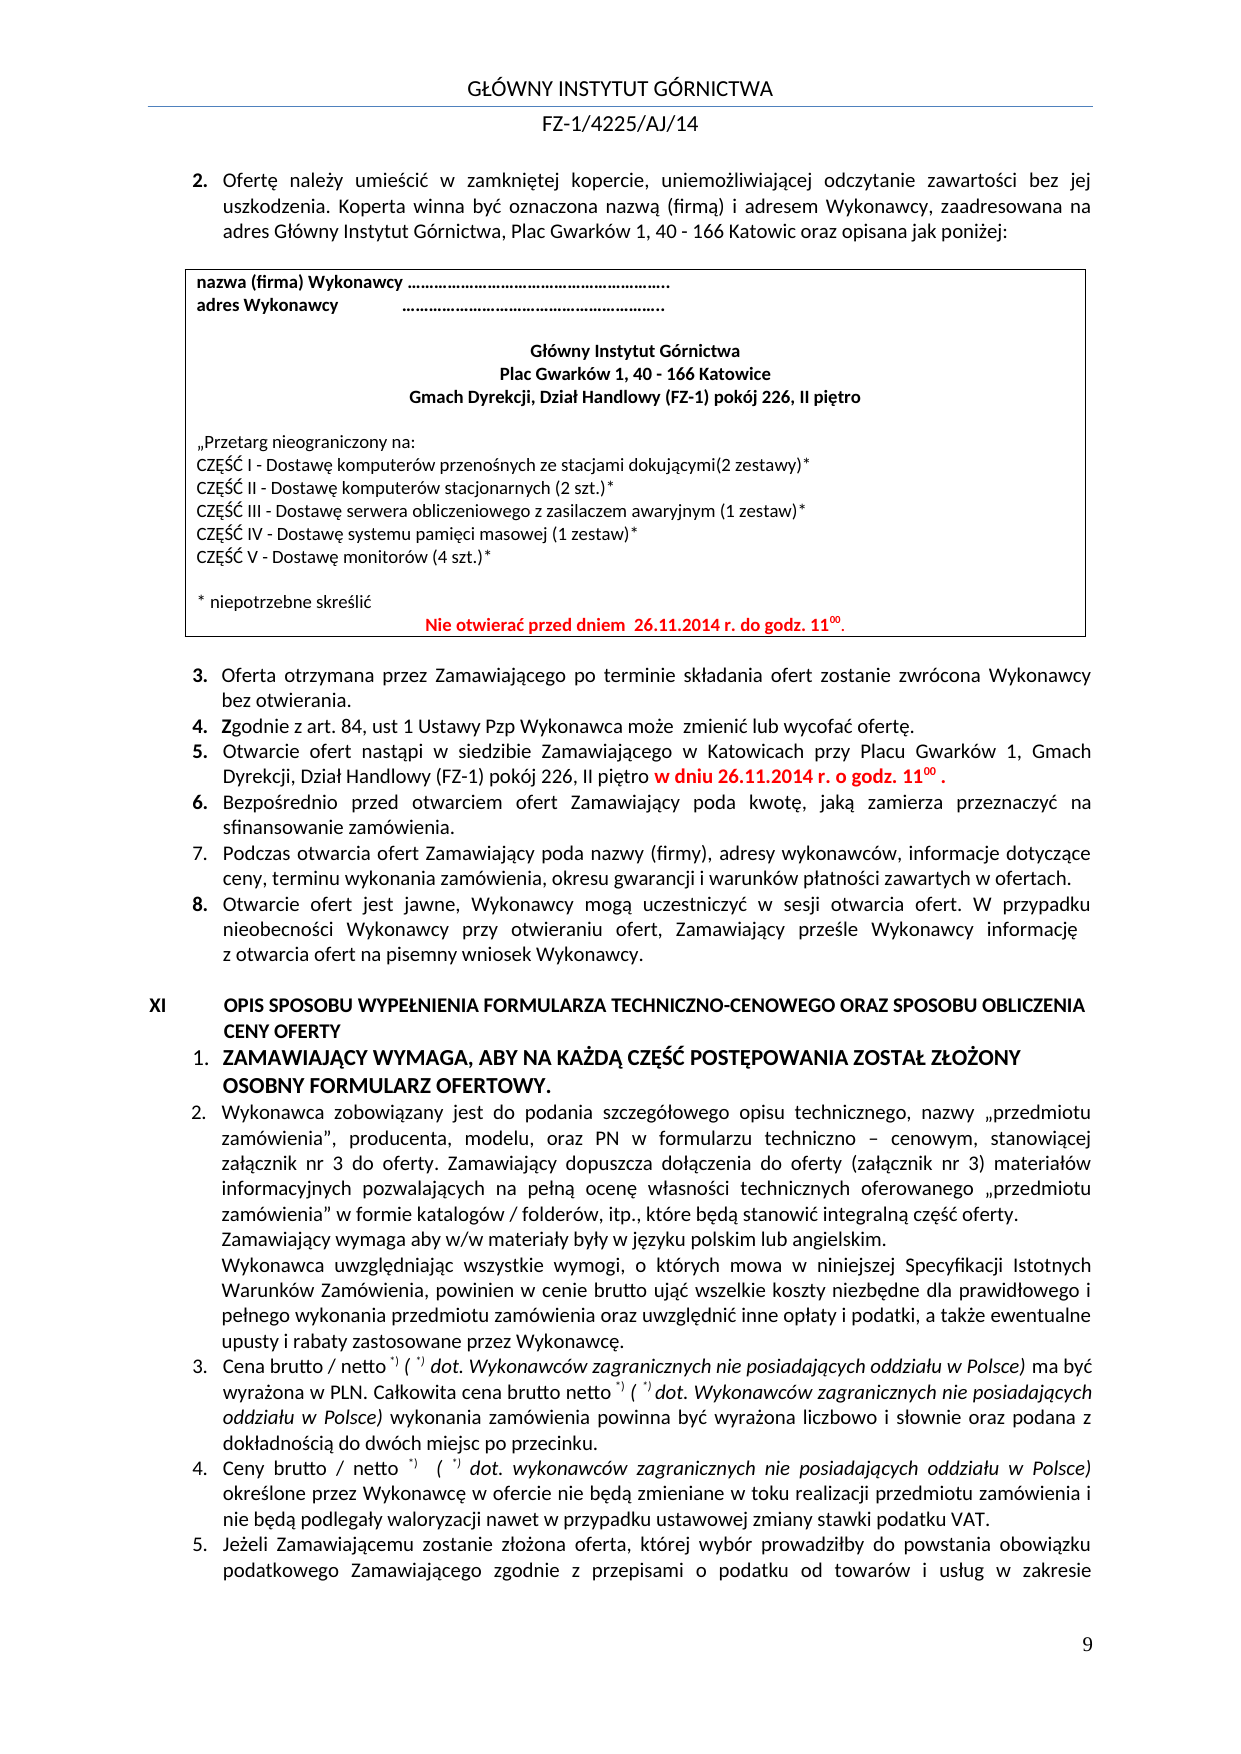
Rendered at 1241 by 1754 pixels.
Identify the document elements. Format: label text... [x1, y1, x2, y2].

text Wykonawca uwzględniając wszystkie wymogi, o których mowa w niniejszej Specyfikacji Istotnych Warunków Zamówienia, powinien w cenie brutto ująć wszelkie koszty niezbędne dla prawidłowego i pełnego wykonania przedmiotu zamówienia oraz uwzględnić inne opłaty i podatki, a także ewentualne upusty i rabaty zastosowane przez Wykonawcę. [221, 1252, 1093, 1353]
list Ceny brutto / netto *) ( *) dot. wykonawców zagranicznych nie posiadających oddziału w Polsce) określone przez Wykonawcę w ofercie nie będą zmieniane w toku realizacji przedmiotu zamówienia i nie będą podlegały waloryzacji nawet w przypadku ustawowej zmiany stawki podatku VAT. [192, 1455, 1093, 1531]
text 7. Podczas otwarcia ofert Zamawiający poda nazwy (firmy), adresy wykonawców, informacje dotyczące ceny, terminu wykonania zamówienia, okresu gwarancji i warunków płatności zawartych w ofertach. [192, 840, 1093, 891]
text 5. Otwarcie ofert nastąpi w siedzibie Zamawiającego w Katowicach przy Placu Gwarków 1, Gmach Dyrekcji, Dział Handlowy (FZ-1) pokój 226, II piętro w dniu 26.11.2014 r. o godz. 1100 . [192, 738, 1093, 789]
text 3. Oferta otrzymana przez Zamawiającego po terminie składania ofert zostanie zwrócona Wykonawcy bez otwierania. [192, 662, 1093, 713]
table_header nazwa (firma) Wykonawcy ………………………………………………….. adres Wykonawcy ………………………………………………….. Główny Instytut Górnictwa Plac Gwarków 1, 40 - 166 Katowice Gmach Dyrekcji, Dział Handlowy (FZ-1) pokój 226, II piętro „Przetarg nieograniczony na: CZĘŚĆ I - Dostawę komputerów przenośnych ze stacjami dokującymi(2 zestawy)* CZĘŚĆ II - Dostawę komputerów stacjonarnych (2 szt.)* CZĘŚĆ III - Dostawę serwera obliczeniowego z zasilaczem awaryjnym (1 zestaw)* CZĘŚĆ IV - Dostawę systemu pamięci masowej (1 zestaw)* CZĘŚĆ V - Dostawę monitorów (4 szt.)* * niepotrzebne skreślić Nie otwierać przed dniem 26.11.2014 r. do godz. 1100. [186, 270, 1085, 636]
list ZAMAWIAJĄCY WYMAGA, ABY NA KAŻDĄ CZĘŚĆ POSTĘPOWANIA ZOSTAŁ ZŁOŻONY OSOBNY FORMULARZ OFERTOWY. [192, 1043, 1093, 1099]
text Zamawiający wymaga aby w/w materiały były w języku polskim lub angielskim. [221, 1226, 1093, 1252]
text XI OPIS SPOSOBU WYPEŁNIENIA FORMULARZA TECHNICZNO-CENOWEGO ORAZ SPOSOBU OBLICZENIA CENY OFERTY [149, 992, 1093, 1043]
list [192, 1531, 1093, 1582]
text 2. Ofertę należy umieścić w zamkniętej kopercie, uniemożliwiającej odczytanie zawartości bez jej uszkodzenia. Koperta winna być oznaczona nazwą (firmą) i adresem Wykonawcy, zaadresowana na adres Główny Instytut Górnictwa, Plac Gwarków 1, 40 - 166 Katowic oraz opisana jak poniżej: [192, 168, 1093, 244]
text 4. Zgodnie z art. 84, ust 1 Ustawy Pzp Wykonawca może zmienić lub wycofać ofertę. [192, 713, 1093, 738]
text 6. Bezpośrednio przed otwarciem ofert Zamawiający poda kwotę, jaką zamierza przeznaczyć na sfinansowanie zamówienia. [192, 789, 1093, 840]
list Cena brutto / netto *) ( *) dot. Wykonawców zagranicznych nie posiadających oddziału w Polsce) ma być wyrażona w PLN. Całkowita cena brutto netto *) ( *) dot. Wykonawców zagranicznych nie posiadających oddziału w Polsce) wykonania zamówienia powinna być wyrażona liczbowo i słownie oraz podana z dokładnością do dwóch miejsc po przecinku. [192, 1353, 1093, 1455]
text 8. Otwarcie ofert jest jawne, Wykonawcy mogą uczestniczyć w sesji otwarcia ofert. W przypadku nieobecności Wykonawcy przy otwieraniu ofert, Zamawiający prześle Wykonawcy informację z otwarcia ofert na pisemny wniosek Wykonawcy. [192, 891, 1093, 967]
list Wykonawca zobowiązany jest do podania szczegółowego opisu technicznego, nazwy „przedmiotu zamówienia”, producenta, modelu, oraz PN w formularzu techniczno – cenowym, stanowiącej załącznik nr 3 do oferty. Zamawiający dopuszcza dołączenia do oferty (załącznik nr 3) materiałów informacyjnych pozwalających na pełną ocenę własności technicznych oferowanego „przedmiotu zamówienia” w formie katalogów / folderów, itp., które będą stanowić integralną część oferty. [191, 1099, 1093, 1226]
